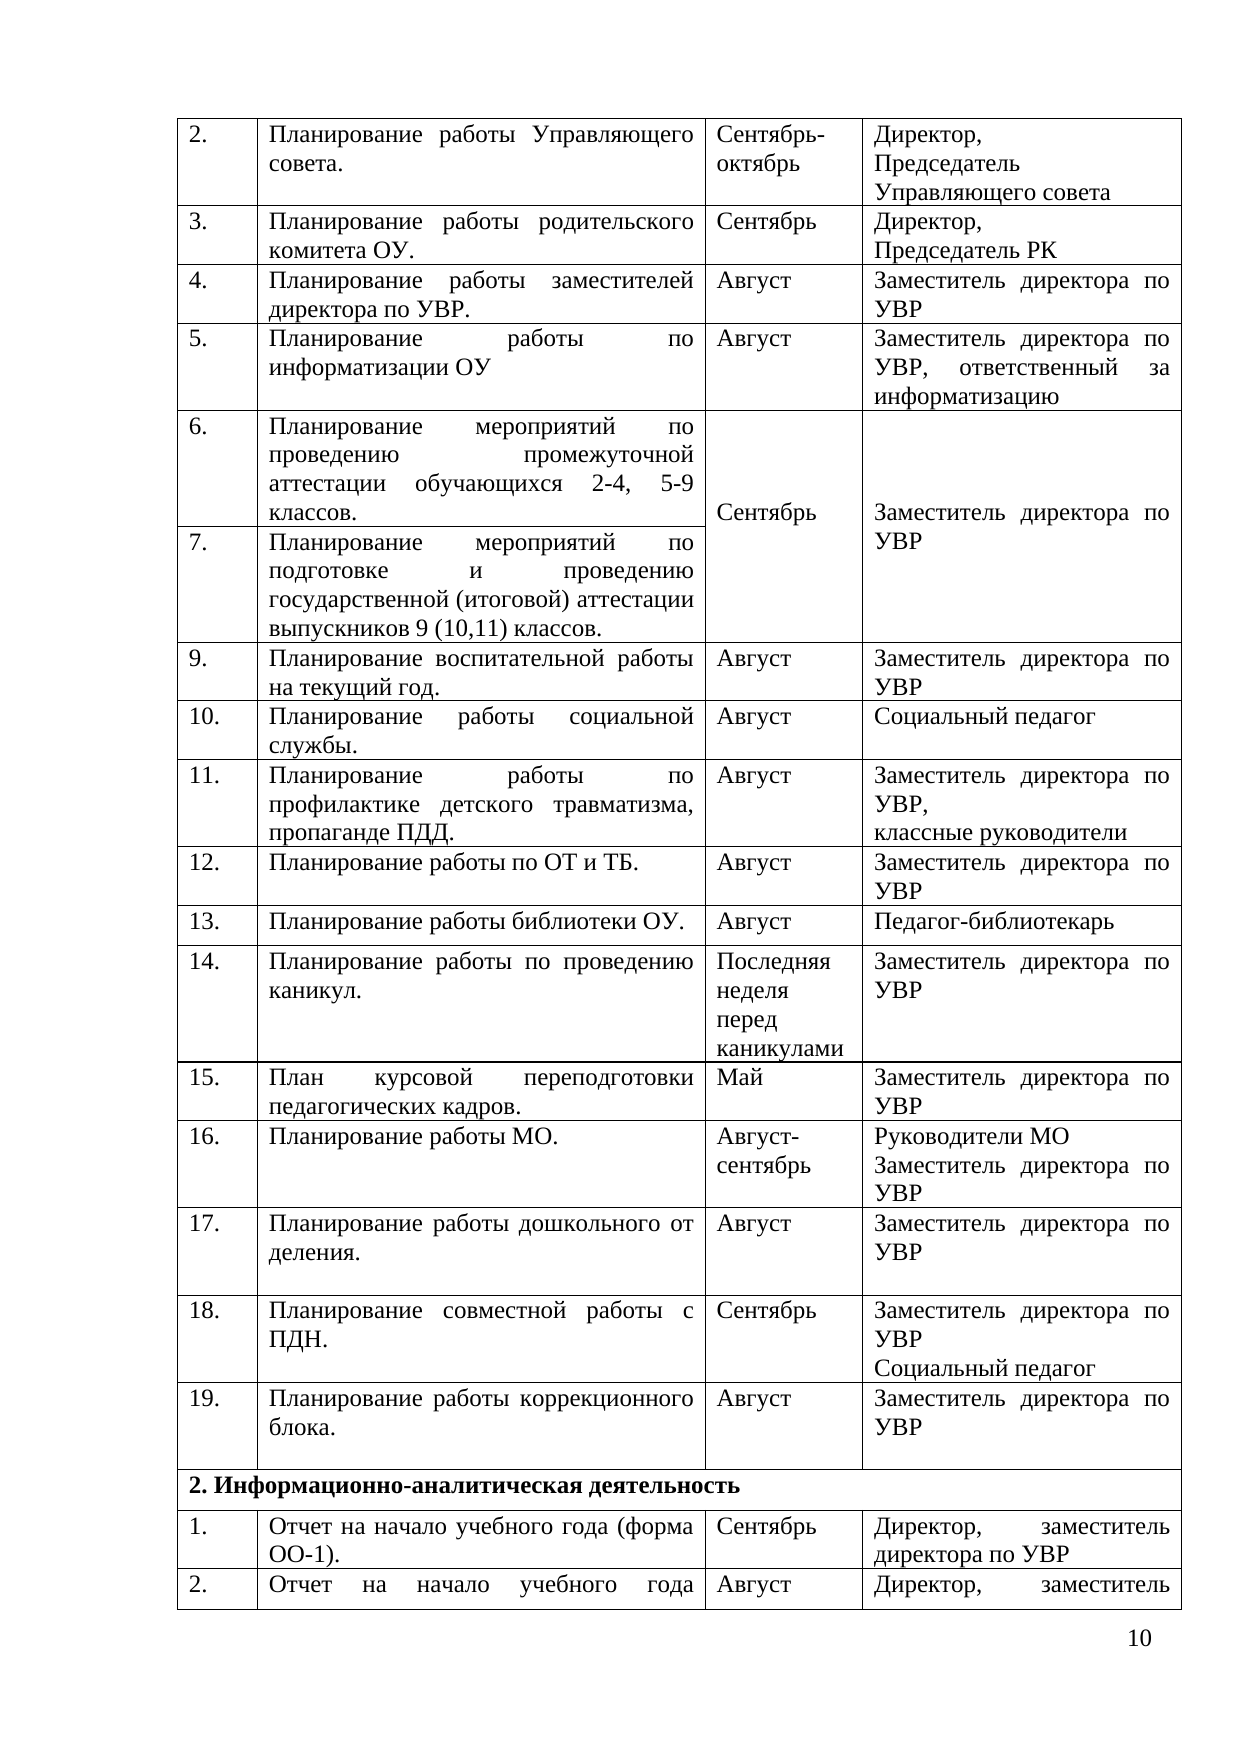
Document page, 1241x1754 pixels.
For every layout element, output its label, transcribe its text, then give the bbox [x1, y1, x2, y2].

table_cell 18. [178, 1296, 257, 1382]
table_cell Планирование воспитательной работы на текущий год. [258, 643, 705, 700]
table_cell 12. [178, 847, 257, 905]
table_cell 2. [178, 119, 257, 205]
table_cell Отчет на начало учебного года (форма ОО-1). [258, 1511, 705, 1568]
table_cell 2. Информационно-аналитическая деятельность [178, 1470, 1181, 1510]
table_cell Август-сентябрь [706, 1121, 862, 1207]
table_cell План курсовой переподготовки педагогических кадров. [258, 1063, 705, 1120]
table_cell Планирование работы библиотеки ОУ. [258, 906, 705, 945]
table_cell Август [706, 1569, 862, 1609]
table_cell 9. [178, 643, 257, 700]
table_cell Планирование работы по информатизации ОУ [258, 324, 705, 410]
table_cell Август [706, 643, 862, 700]
table_cell Заместитель директора по УВР, классные руководители [863, 760, 1181, 846]
table_cell Август [706, 847, 862, 905]
table_cell Педагог-библиотекарь [863, 906, 1181, 945]
table_cell 1. [178, 1511, 257, 1568]
table_cell Август [706, 1208, 862, 1294]
table_cell Заместитель директора по УВР [863, 1208, 1181, 1294]
table_cell 3. [178, 206, 257, 264]
table_cell Заместитель директора по УВР [863, 1063, 1181, 1120]
table_cell Директор, Председатель Управляющего совета [863, 119, 1181, 205]
table_cell 10. [178, 701, 257, 759]
table_cell 19. [178, 1383, 257, 1469]
table_cell Сентябрь [706, 411, 862, 642]
table_cell 7. [178, 527, 257, 642]
table_cell 5. [178, 324, 257, 410]
table_cell Социальный педагог [863, 701, 1181, 759]
table_cell Август [706, 701, 862, 759]
table_cell Директор, Председатель РК [863, 206, 1181, 264]
table_cell Сентябрь [706, 206, 862, 264]
table_cell Планирование работы МО. [258, 1121, 705, 1207]
table_cell 2. [178, 1569, 257, 1609]
table_cell 4. [178, 265, 257, 322]
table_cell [258, 1569, 705, 1609]
table_cell Сентябрь [706, 1296, 862, 1382]
table_cell Август [706, 906, 862, 945]
table_cell Планирование работы заместителей директора по УВР. [258, 265, 705, 322]
table_cell Заместитель директора по УВР [863, 265, 1181, 322]
table_cell Планирование работы по проведению каникул. [258, 946, 705, 1061]
table_cell Руководители МО Заместитель директора по УВР [863, 1121, 1181, 1207]
table_cell Заместитель директора по УВР [863, 643, 1181, 700]
table_cell Август [706, 324, 862, 410]
table_cell Заместитель директора по УВР [863, 1383, 1181, 1469]
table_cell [863, 1569, 1181, 1609]
table_cell 14. [178, 946, 257, 1061]
table_cell Август [706, 760, 862, 846]
table_cell Планирование работы Управляющего совета. [258, 119, 705, 205]
table_cell 17. [178, 1208, 257, 1294]
table_cell Заместитель директора по УВР [863, 946, 1181, 1061]
table_cell Сентябрь [706, 1511, 862, 1568]
table_cell Планирование работы коррекционного блока. [258, 1383, 705, 1469]
table_cell 6. [178, 411, 257, 526]
table_cell Август [706, 265, 862, 322]
table_cell Планирование работы по ОТ и ТБ. [258, 847, 705, 905]
table_cell Заместитель директора по УВР, ответственный за информатизацию [863, 324, 1181, 410]
table_cell 15. [178, 1063, 257, 1120]
table_cell Заместитель директора по УВР Социальный педагог [863, 1296, 1181, 1382]
table_cell 16. [178, 1121, 257, 1207]
table_cell Заместитель директора по УВР [863, 411, 1181, 642]
table_cell Последняя неделя перед каникулами [706, 946, 862, 1061]
table_cell Планирование работы по профилактике детского травматизма, пропаганде ПДД. [258, 760, 705, 846]
table_cell Заместитель директора по УВР [863, 847, 1181, 905]
table_cell Планирование совместной работы с ПДН. [258, 1296, 705, 1382]
table_cell Август [706, 1383, 862, 1469]
table_cell 11. [178, 760, 257, 846]
table_cell Планирование мероприятий по подготовке и проведению государственной (итоговой) аттестации выпускников 9 (10,11) классов. [258, 527, 705, 642]
table_cell Планирование работы родительского комитета ОУ. [258, 206, 705, 264]
table_cell Сентябрь-октябрь [706, 119, 862, 205]
table_cell 13. [178, 906, 257, 945]
table_cell Планирование работы дошкольного от деления. [258, 1208, 705, 1294]
table_cell Май [706, 1063, 862, 1120]
table_cell Планирование работы социальной службы. [258, 701, 705, 759]
table_cell Директор, заместитель директора по УВР [863, 1511, 1181, 1568]
table_cell Планирование мероприятий по проведению промежуточной аттестации обучающихся 2-4, 5-9 классов. [258, 411, 705, 526]
